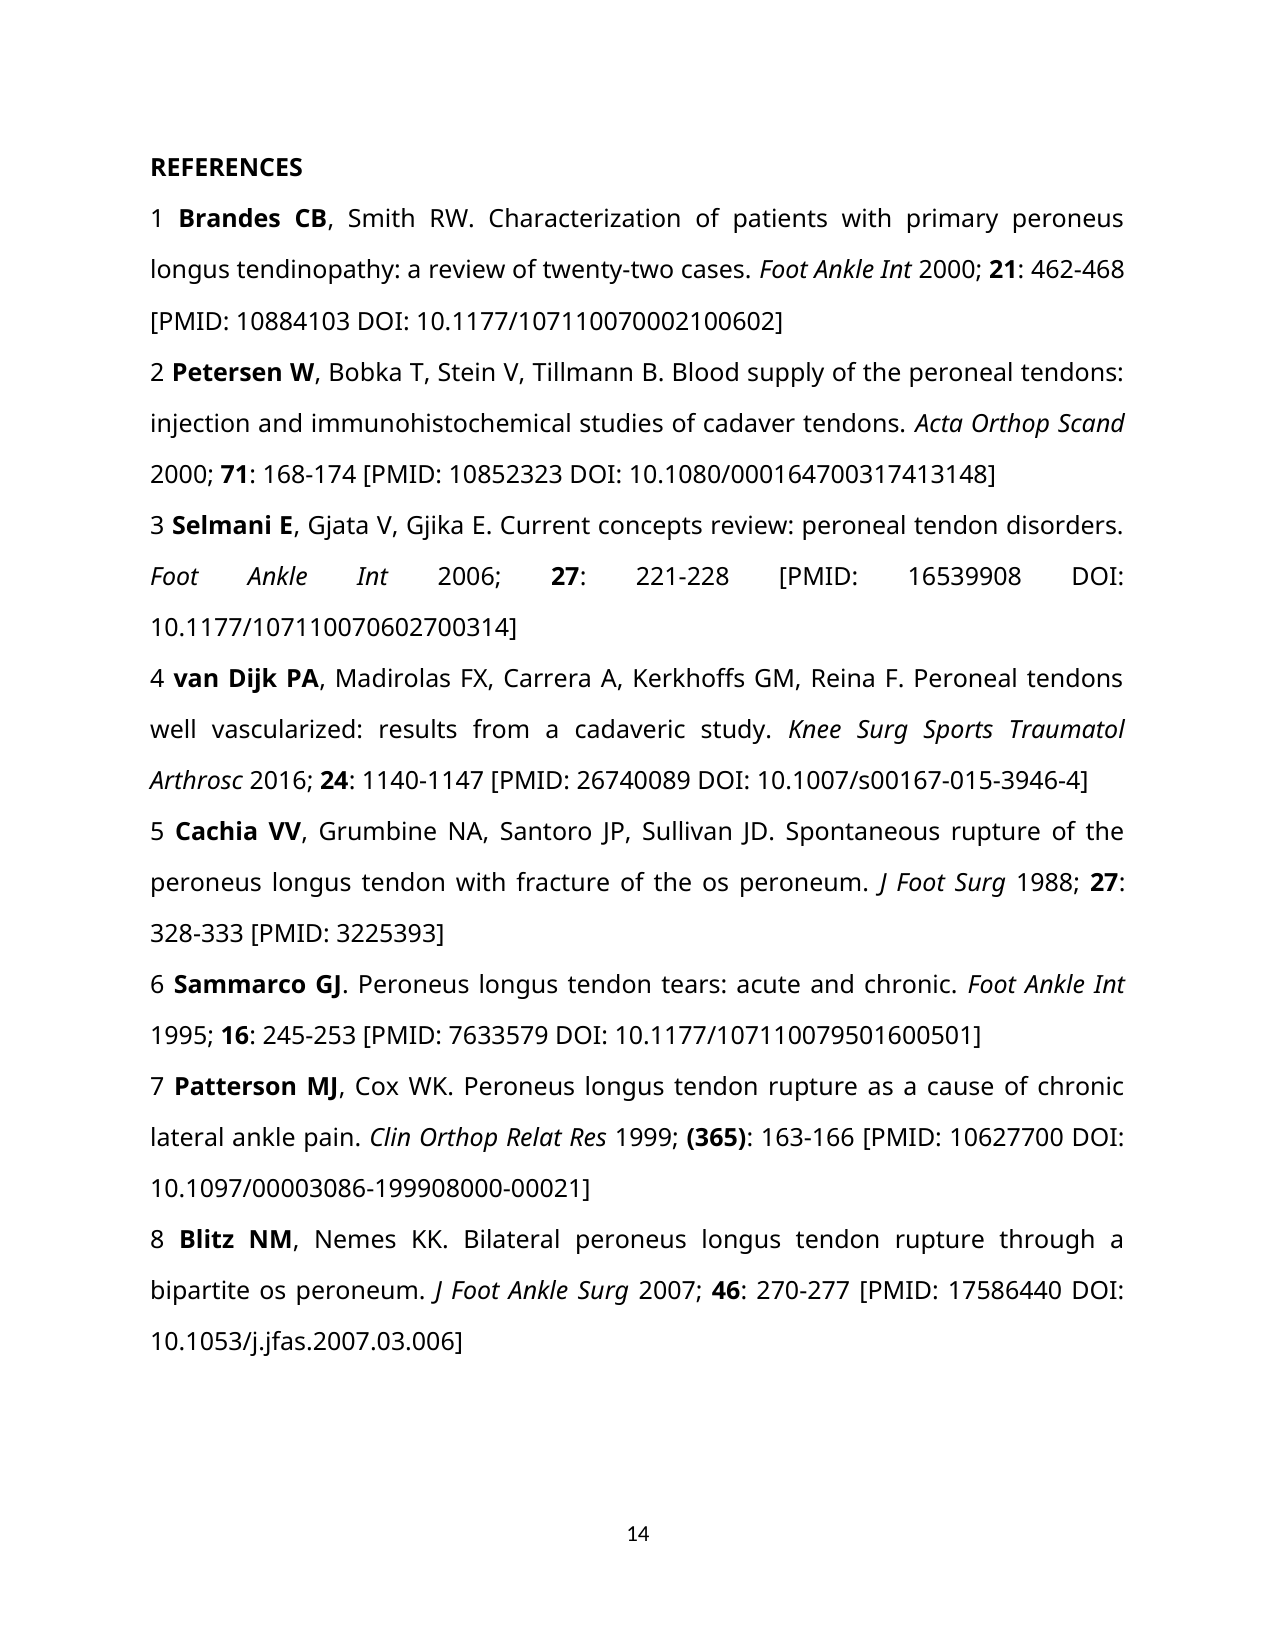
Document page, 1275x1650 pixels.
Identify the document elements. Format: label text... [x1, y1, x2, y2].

text 1 Brandes CB, Smith RW. Characterization of patients with primary peroneus longus tendinopathy: a review of twenty-two cases. Foot Ankle Int 2000; 21: 462-468 [PMID: 10884103 DOI: 10.1177/107110070002100602] [150, 201, 1125, 337]
text 5 Cachia VV, Grumbine NA, Santoro JP, Sullivan JD. Spontaneous rupture of the peroneus longus tendon with fracture of the os peroneum. J Foot Surg 1988; 27: 328-333 [PMID: 3225393] [150, 813, 1125, 950]
text 8 Blitz NM, Nemes KK. Bilateral peroneus longus tendon rupture through a bipartite os peroneum. J Foot Ankle Surg 2007; 46: 270-277 [PMID: 17586440 DOI: 10.1053/j.jfas.2007.03.006] [150, 1222, 1125, 1358]
text 3 Selmani E, Gjata V, Gjika E. Current concepts review: peroneal tendon disorders. Foot Ankle Int 2006; 27: 221-228 [PMID: 16539908 DOI: 10.1177/107110070602700314] [150, 507, 1125, 643]
text 2 Petersen W, Bobka T, Stein V, Tillmann B. Blood supply of the peroneal tendons: injection and immunohistochemical studies of cadaver tendons. Acta Orthop Scand 2000; 71: 168-174 [PMID: 10852323 DOI: 10.1080/000164700317413148] [150, 354, 1125, 490]
text 6 Sammarco GJ. Peroneus longus tendon tears: acute and chronic. Foot Ankle Int 1995; 16: 245-253 [PMID: 7633579 DOI: 10.1177/107110079501600501] [150, 967, 1125, 1052]
text 4 van Dijk PA, Madirolas FX, Carrera A, Kerkhoffs GM, Reina F. Peroneal tendons well vascularized: results from a cadaveric study. Knee Surg Sports Traumatol Arthrosc 2016; 24: 1140-1147 [PMID: 26740089 DOI: 10.1007/s00167-015-3946-4] [150, 660, 1125, 797]
text REFERENCES [150, 150, 1125, 184]
text 7 Patterson MJ, Cox WK. Peroneus longus tendon rupture as a cause of chronic lateral ankle pain. Clin Orthop Relat Res 1999; (365): 163-166 [PMID: 10627700 DOI: 10.1097/00003086-199908000-00021] [150, 1069, 1125, 1205]
